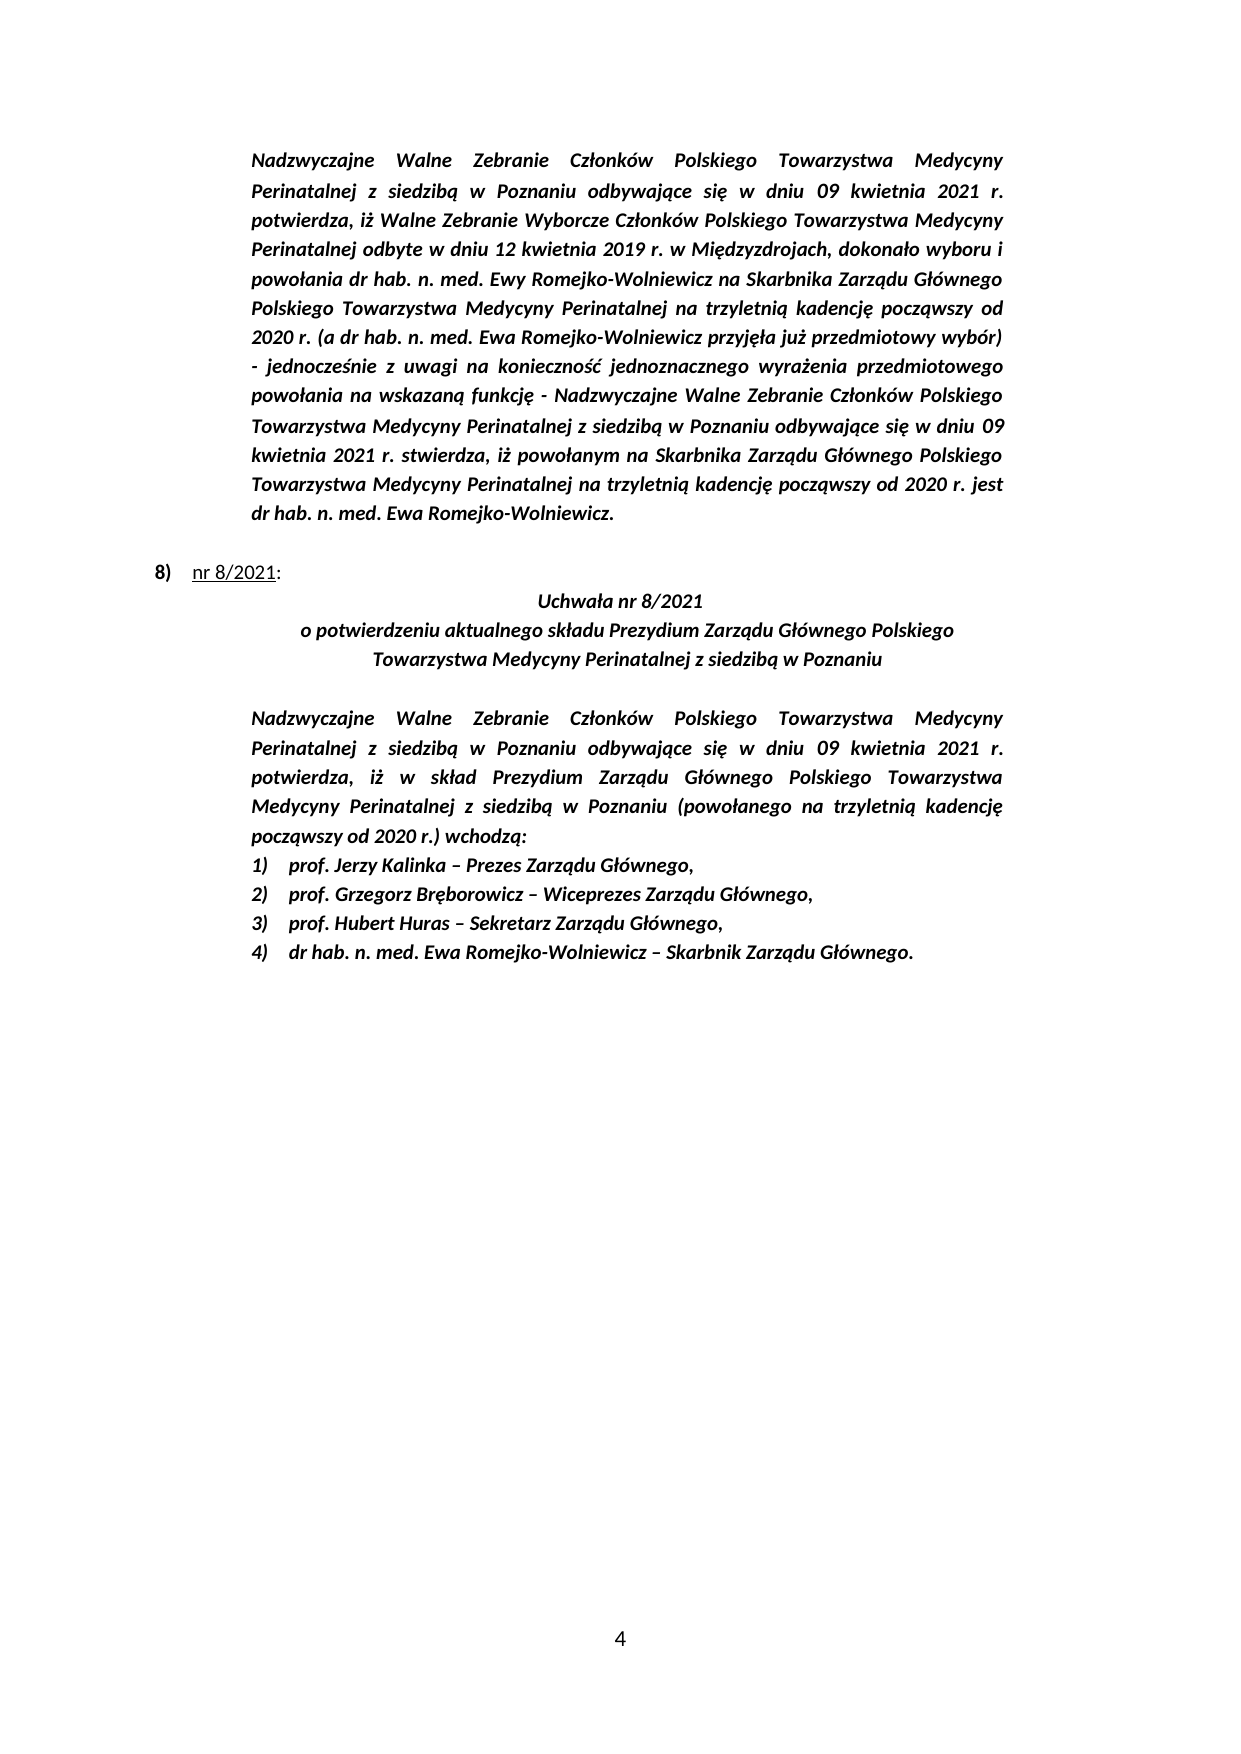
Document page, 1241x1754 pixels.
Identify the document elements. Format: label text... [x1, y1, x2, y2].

list nr 8/2021: [154, 559, 1093, 584]
text Nadzwyczajne Walne Zebranie Członków Polskiego Towarzystwa Medycyny Perinatalnej z siedzibą w Poznaniu odbywające się w dniu 09 kwietnia 2021 r. potwierdza, iż Walne Zebranie Wyborcze Członków Polskiego Towarzystwa Medycyny Perinatalnej odbyte w dniu 12 kwietnia 2019 r. w Międzyzdrojach, dokonało wyboru i powołania dr hab. n. med. Ewy Romejko-Wolniewicz na Skarbnika Zarządu Głównego Polskiego Towarzystwa Medycyny Perinatalnej na trzyletnią kadencję począwszy od 2020 r. (a dr hab. n. med. Ewa Romejko-Wolniewicz przyjęła już przedmiotowy wybór) - jednocześnie z uwagi na konieczność jednoznacznego wyrażenia przedmiotowego powołania na wskazaną funkcję - Nadzwyczajne Walne Zebranie Członków Polskiego Towarzystwa Medycyny Perinatalnej z siedzibą w Poznaniu odbywające się w dniu 09 kwietnia 2021 r. stwierdza, iż powołanym na Skarbnika Zarządu Głównego Polskiego Towarzystwa Medycyny Perinatalnej na trzyletnią kadencję począwszy od 2020 r. jest dr hab. n. med. Ewa Romejko-Wolniewicz. [251, 148, 1004, 526]
text Nadzwyczajne Walne Zebranie Członków Polskiego Towarzystwa Medycyny Perinatalnej z siedzibą w Poznaniu odbywające się w dniu 09 kwietnia 2021 r. potwierdza, iż w skład Prezydium Zarządu Głównego Polskiego Towarzystwa Medycyny Perinatalnej z siedzibą w Poznaniu (powołanego na trzyletnią kadencję począwszy od 2020 r.) wchodzą: [251, 705, 1004, 848]
list dr hab. n. med. Ewa Romejko-Wolniewicz – Skarbnik Zarządu Głównego. [251, 939, 1004, 965]
text Uchwała nr 8/2021 [148, 588, 1093, 613]
text o potwierdzeniu aktualnego składu Prezydium Zarządu Głównego Polskiego Towarzystwa Medycyny Perinatalnej z siedzibą w Poznaniu [251, 617, 1004, 672]
list prof. Grzegorz Bręborowicz – Wiceprezes Zarządu Głównego, [251, 881, 1004, 907]
list prof. Jerzy Kalinka – Prezes Zarządu Głównego, [251, 852, 1004, 877]
list prof. Hubert Huras – Sekretarz Zarządu Głównego, [251, 910, 1004, 936]
